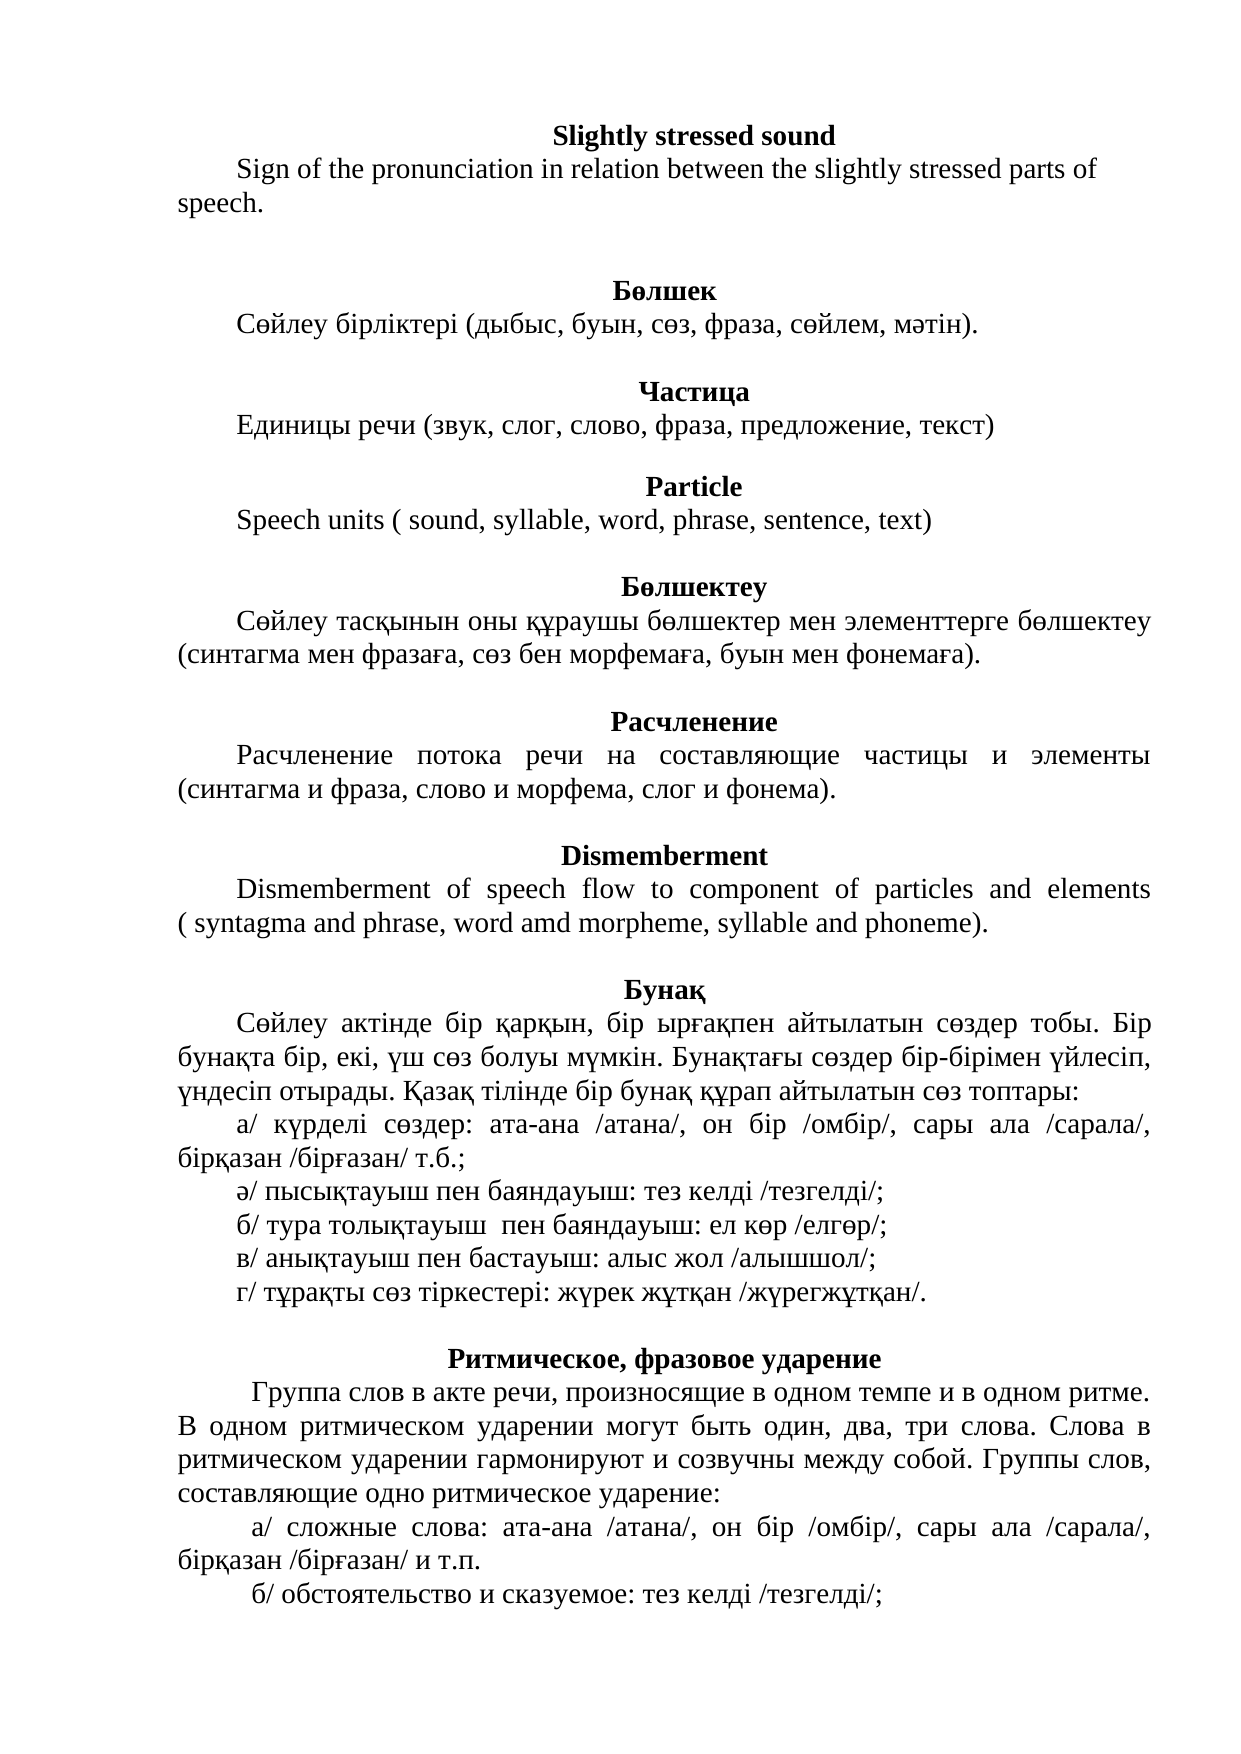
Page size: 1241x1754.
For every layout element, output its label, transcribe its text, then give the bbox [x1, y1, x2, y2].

text Сөйлеу тасқынын оны құраушы бөлшектер мен элементтерге бөлшектеу (синтагма мен фразаға, сөз бен морфемаға, буын мен фонемаға). [177, 603, 1152, 670]
text Расчленение потока речи на составляющие частицы и элементы (синтагма и фраза, слово и морфема, слог и фонема). [177, 737, 1152, 804]
text Частица [177, 374, 1152, 407]
text а/ сложные слова: ата-ана /атана/, он бір /омбір/, сары ала /сарала/, бірқазан /бірғазан/ и т.п. [177, 1509, 1152, 1576]
text Бөлшектеу [177, 569, 1152, 603]
text б/ обстоятельство и сказуемое: тез келді /тезгелді/; [177, 1576, 1152, 1609]
text в/ анықтауыш пен бастауыш: алыс жол /алышшол/; [177, 1240, 1152, 1274]
text Particle [177, 469, 1152, 502]
text б/ тура толықтауыш пен баяндауыш: ел көр /елгөр/; [177, 1207, 1152, 1240]
text Dismemberment [177, 838, 1152, 871]
text Speech units ( sound, syllable, word, phrase, sentence, text) [177, 502, 1152, 536]
text а/ күрделі сөздер: ата-ана /атана/, он бір /омбір/, сары ала /сарала/, бірқазан /бірғазан/ т.б.; [177, 1106, 1152, 1173]
text Единицы речи (звук, слог, слово, фраза, предложение, текст) [177, 407, 1152, 441]
text ә/ пысықтауыш пен баяндауыш: тез келді /тезгелді/; [177, 1173, 1152, 1207]
text Slightly stressed sound [177, 118, 1152, 152]
text г/ тұрақты сөз тіркестері: жүрек жұтқан /жүрегжұтқан/. [177, 1274, 1152, 1307]
text Dismemberment of speech flow to component of particles and elements ( syntagma and phrase, word amd morpheme, syllable and phoneme). [177, 871, 1152, 938]
text speech. [177, 185, 1152, 219]
text Сөйлеу бірліктері (дыбыс, буын, сөз, фраза, сөйлем, мәтін). [177, 307, 1152, 340]
text Группа слов в акте речи, произносящие в одном темпе и в одном ритме. В одном ритмическом ударении могут быть один, два, три слова. Слова в ритмическом ударении гармонируют и созвучны между собой. Группы слов, составляющие одно ритмическое ударение: [177, 1374, 1152, 1509]
text Бөлшек [177, 273, 1152, 307]
text Бунақ [177, 972, 1152, 1006]
text Ритмическое, фразовое ударение [177, 1341, 1152, 1374]
text Расчленение [177, 704, 1152, 737]
text Sign of the pronunciation in relation between the slightly stressed parts of [177, 152, 1152, 185]
text Сөйлеу актінде бір қарқын, бір ырғақпен айтылатын сөздер тобы. Бір бунақта бір, екі, үш сөз болуы мүмкін. Бунақтағы сөздер бір-бірімен үйлесіп, үндесіп отырады. Қазақ тілінде бір бунақ құрап айтылатын сөз топтары: [177, 1006, 1152, 1106]
